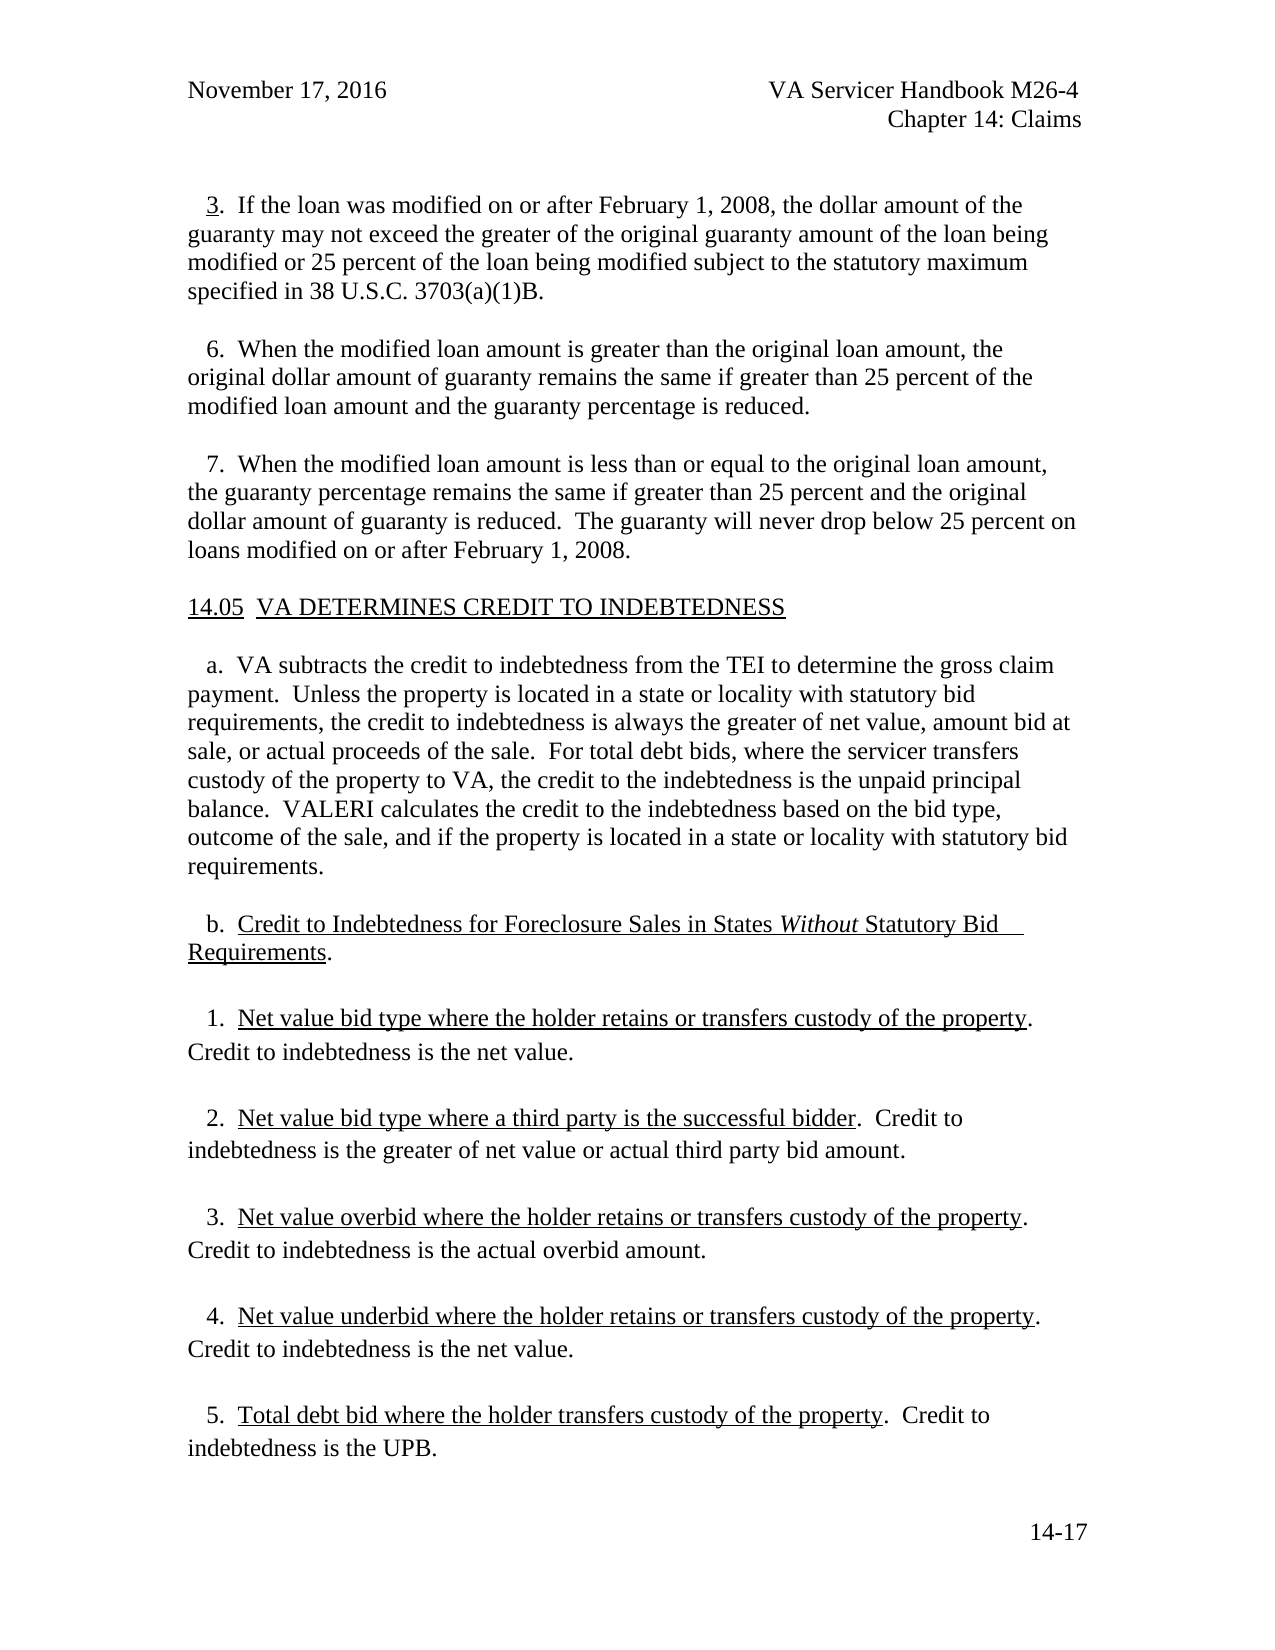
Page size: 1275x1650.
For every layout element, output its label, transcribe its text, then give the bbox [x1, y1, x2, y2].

text a. VA subtracts the credit to indebtedness from the TEI to determine the gross claim payment. Unless the property is located in a state or locality with statutory bid requirements, the credit to indebtedness is always the greater of net value, amount bid at sale, or actual proceeds of the sale. For total debt bids, where the servicer transfers custody of the property to VA, the credit to the indebtedness is the unpaid principal balance. VALERI calculates the credit to the indebtedness based on the bid type, outcome of the sale, and if the property is located in a state or locality with statutory bid requirements. [187, 650, 1087, 880]
list guaranty may not exceed the greater of the original guaranty amount of the loan being [187, 219, 1087, 247]
list 7. When the modified loan amount is less than or equal to the original loan amount, [187, 449, 1087, 477]
text 14.05 VA DETERMINES CREDIT TO INDEBTEDNESS [187, 592, 1087, 621]
text 5. Total debt bid where the holder transfers custody of the property. Credit to [187, 1400, 1087, 1428]
list dollar amount of guaranty is reduced. The guaranty will never drop below 25 percent on [187, 506, 1087, 535]
text indebtedness is the UPB. [187, 1433, 1087, 1462]
text Credit to indebtedness is the net value. [187, 1334, 1087, 1362]
text 3. Net value overbid where the holder retains or transfers custody of the property. Credit to indebtedness is the actual overbid amount. [187, 1202, 1087, 1263]
text Requirements. [187, 937, 1087, 966]
list original dollar amount of guaranty remains the same if greater than 25 percent of the [187, 362, 1087, 391]
text 1. Net value bid type where the holder retains or transfers custody of the property. Credit to indebtedness is the net value. [187, 1003, 1087, 1065]
text indebtedness is the greater of net value or actual third party bid amount. [187, 1136, 1087, 1164]
list the guaranty percentage remains the same if greater than 25 percent and the original [187, 477, 1087, 506]
list 6. When the modified loan amount is greater than the original loan amount, the [187, 334, 1087, 362]
text b. Credit to Indebtedness for Foreclosure Sales in States Without Statutory Bid [187, 909, 1087, 937]
list 3. If the loan was modified on or after February 1, 2008, the dollar amount of the [187, 190, 1087, 219]
list specified in 38 U.S.C. 3703(a)(1)B. [187, 276, 1087, 305]
text 2. Net value bid type where a third party is the successful bidder. Credit to [187, 1103, 1087, 1131]
text 4. Net value underbid where the holder retains or transfers custody of the property. [187, 1301, 1087, 1329]
list modified loan amount and the guaranty percentage is reduced. [187, 391, 1087, 420]
list modified or 25 percent of the loan being modified subject to the statutory maximum [187, 247, 1087, 276]
list loans modified on or after February 1, 2008. [187, 535, 1087, 564]
